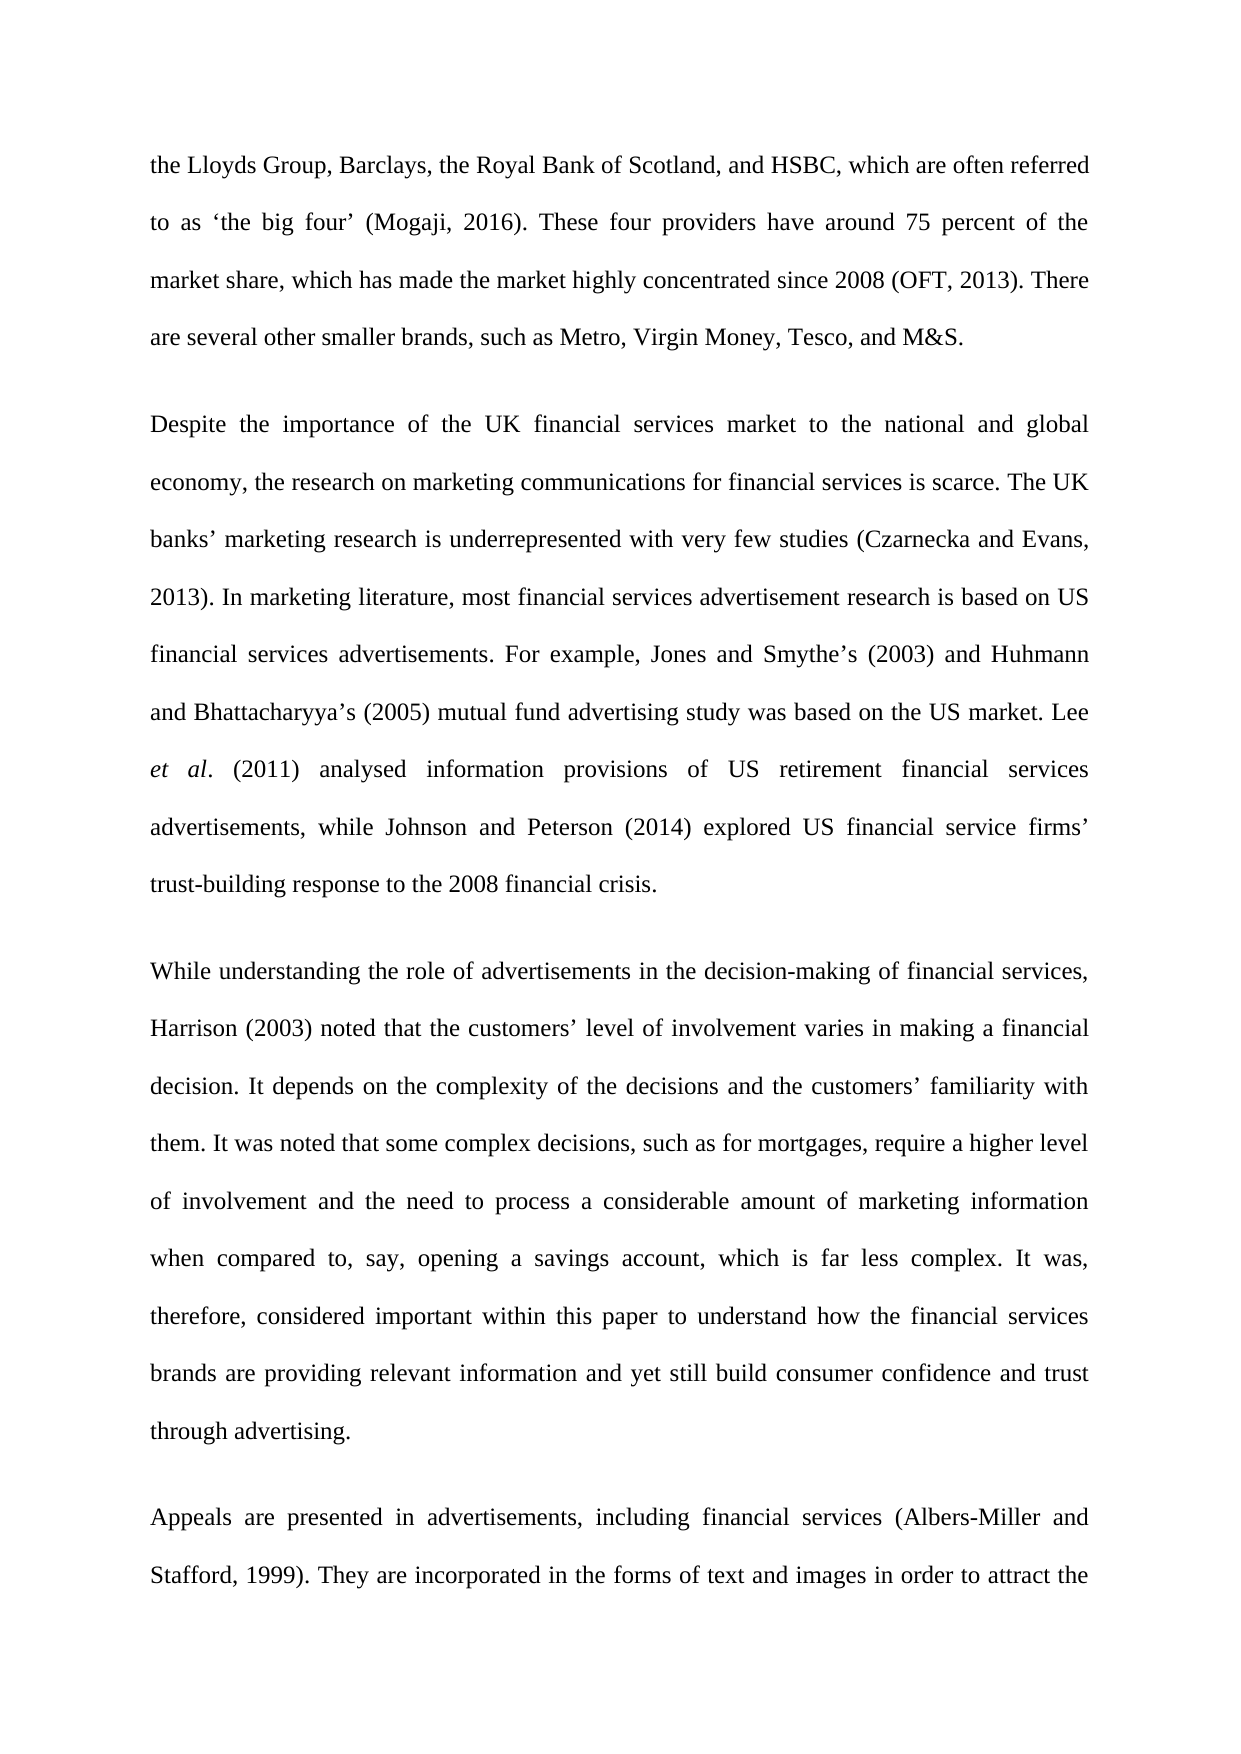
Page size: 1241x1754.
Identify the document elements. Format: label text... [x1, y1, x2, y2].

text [150, 150, 1090, 351]
text Despite the importance of the UK financial services market to the national and global economy, the research on marketing communications for financial services is scarce. The UK banks’ marketing research is underrepresented with very few studies (Czarnecka and Evans, 2013). In marketing literature, most financial services advertisement research is based on US financial services advertisements. For example, Jones and Smythe’s (2003) and Huhmann and Bhattacharyya’s (2005) mutual fund advertising study was based on the US market. Lee et al. (2011) analysed information provisions of US retirement financial services advertisements, while Johnson and Peterson (2014) explored US financial service firms’ trust-building response to the 2008 financial crisis. [150, 409, 1090, 898]
text While understanding the role of advertisements in the decision-making of financial services, Harrison (2003) noted that the customers’ level of involvement varies in making a financial decision. It depends on the complexity of the decisions and the customers’ familiarity with them. It was noted that some complex decisions, such as for mortgages, require a higher level of involvement and the need to process a considerable amount of marketing information when compared to, say, opening a savings account, which is far less complex. It was, therefore, considered important within this paper to understand how the financial services brands are providing relevant information and yet still build consumer confidence and trust through advertising. [150, 956, 1090, 1444]
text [150, 1502, 1090, 1589]
